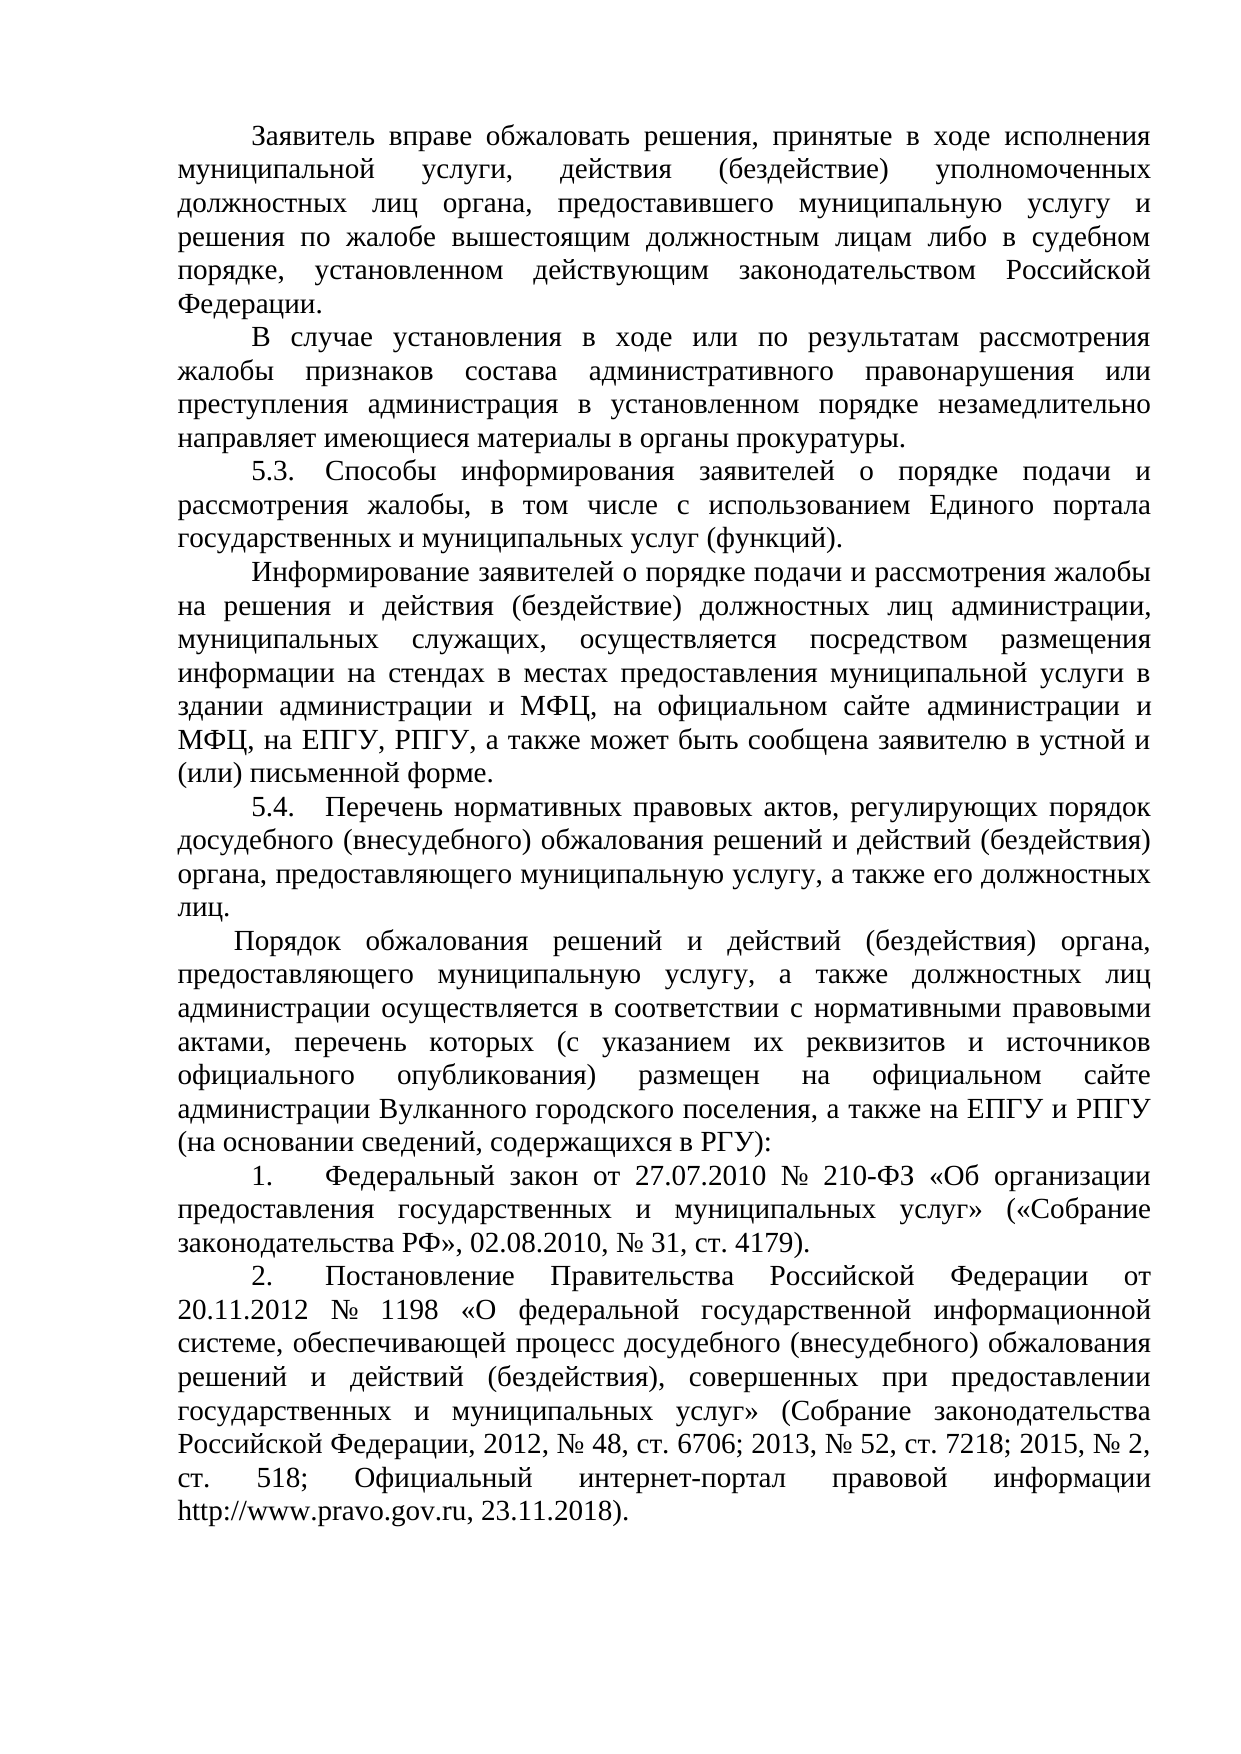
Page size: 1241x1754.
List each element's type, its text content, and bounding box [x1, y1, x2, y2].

text 5.3. Способы информирования заявителей о порядке подачи и рассмотрения жалобы, в том числе с использованием Единого портала государственных и муниципальных услуг (функций). [177, 453, 1152, 554]
text Заявитель вправе обжаловать решения, принятые в ходе исполнения муниципальной услуги, действия (бездействие) уполномоченных должностных лиц органа, предоставившего муниципальную услугу и решения по жалобе вышестоящим должностным лицам либо в судебном порядке, установленном действующим законодательством Российской Федерации. [177, 118, 1152, 319]
text В случае установления в ходе или по результатам рассмотрения жалобы признаков состава административного правонарушения или преступления администрация в установленном порядке незамедлительно направляет имеющиеся материалы в органы прокуратуры. [177, 319, 1152, 453]
text Порядок обжалования решений и действий (бездействия) органа, предоставляющего муниципальную услугу, а также должностных лиц администрации осуществляется в соответствии с нормативными правовыми актами, перечень которых (с указанием их реквизитов и источников официального опубликования) размещен на официальном сайте администрации Вулканного городского поселения, а также на ЕПГУ и РПГУ (на основании сведений, содержащихся в РГУ): [177, 923, 1152, 1158]
text 1. Федеральный закон от 27.07.2010 № 210-ФЗ «Об организации предоставления государственных и муниципальных услуг» («Собрание законодательства РФ», 02.08.2010, № 31, ст. 4179). [177, 1158, 1152, 1258]
text 2. Постановление Правительства Российской Федерации от 20.11.2012 № 1198 «О федеральной государственной информационной системе, обеспечивающей процесс досудебного (внесудебного) обжалования решений и действий (бездействия), совершенных при предоставлении государственных и муниципальных услуг» (Собрание законодательства Российской Федерации, 2012, № 48, ст. 6706; 2013, № 52, ст. 7218; 2015, № 2, ст. 518; Официальный интернет-портал правовой информации http://www.pravo.gov.ru, 23.11.2018). [177, 1258, 1152, 1527]
text 5.4. Перечень нормативных правовых актов, регулирующих порядок досудебного (внесудебного) обжалования решений и действий (бездействия) органа, предоставляющего муниципальную услугу, а также его должностных лиц. [177, 789, 1152, 923]
text Информирование заявителей о порядке подачи и рассмотрения жалобы на решения и действия (бездействие) должностных лиц администрации, муниципальных служащих, осуществляется посредством размещения информации на стендах в местах предоставления муниципальной услуги в здании администрации и МФЦ, на официальном сайте администрации и МФЦ, на ЕПГУ, РПГУ, а также может быть сообщена заявителю в устной и (или) письменной форме. [177, 554, 1152, 789]
